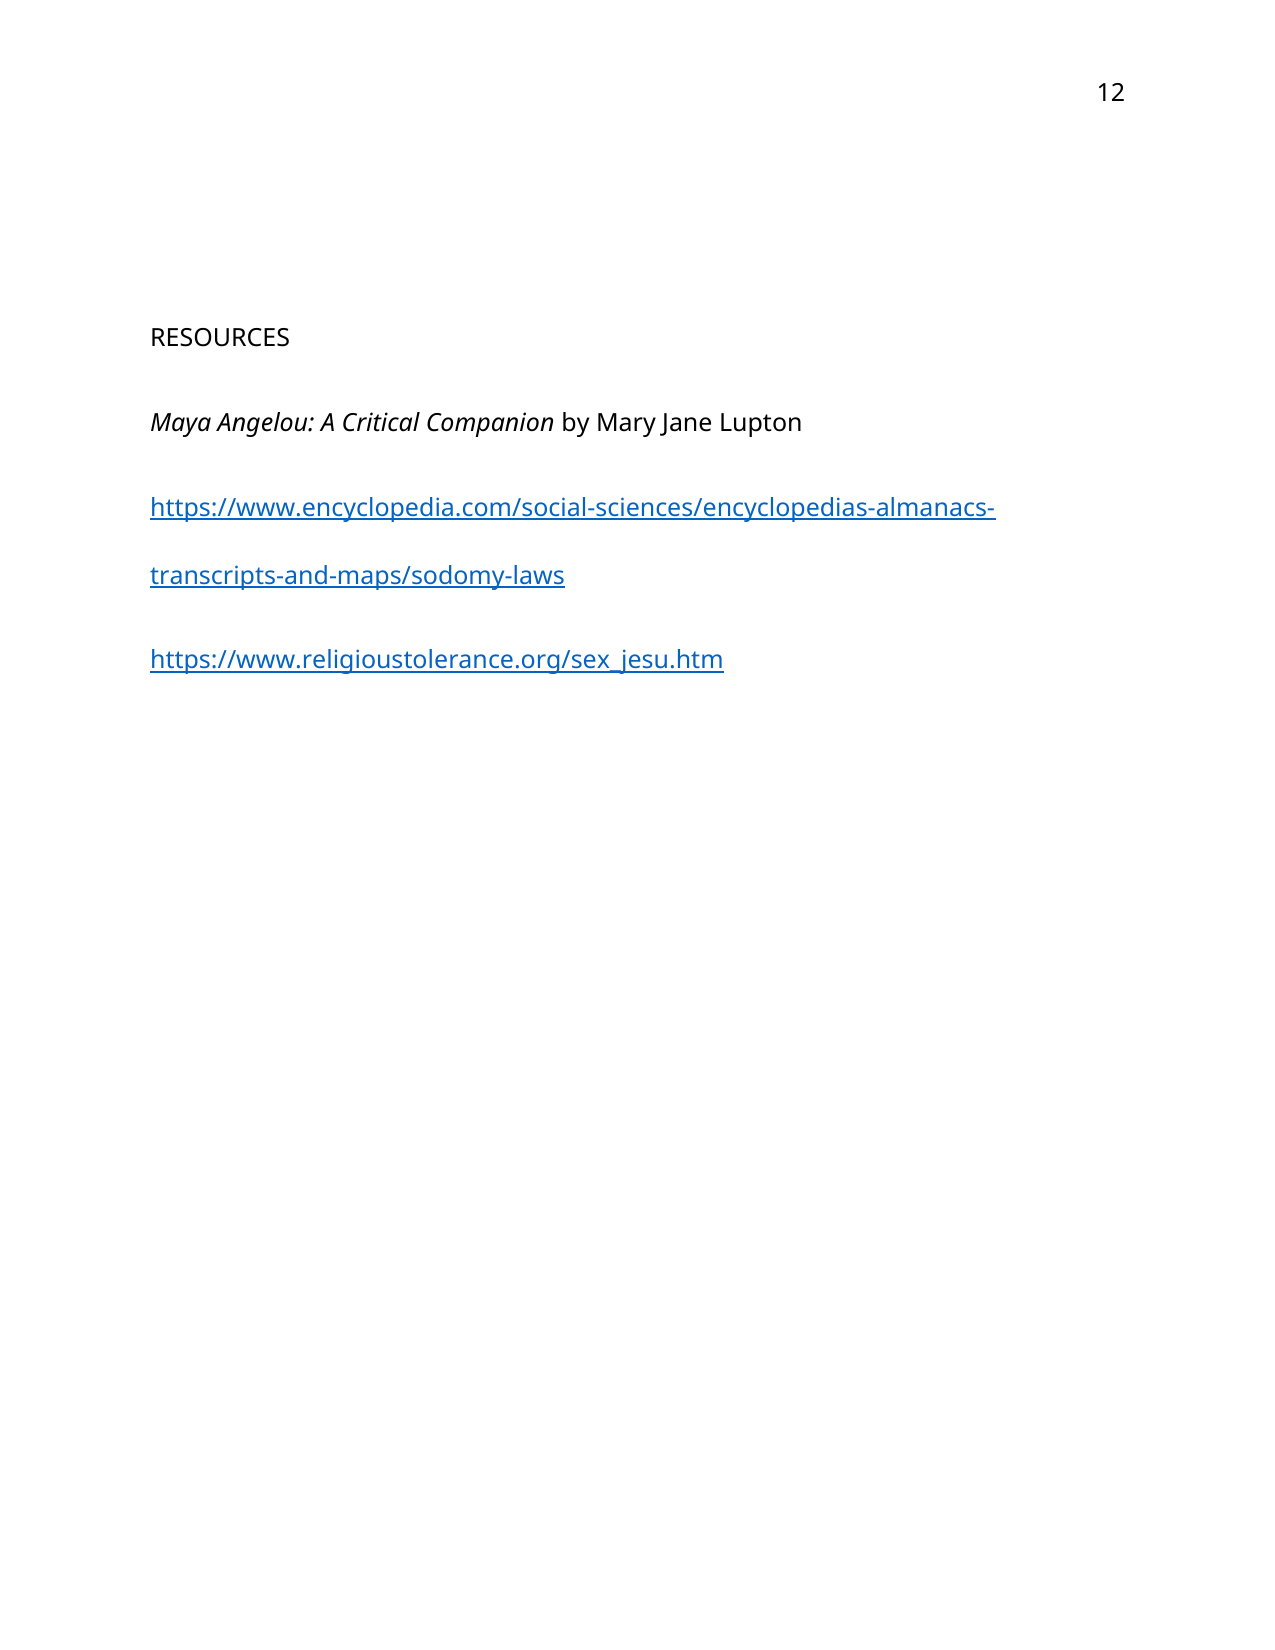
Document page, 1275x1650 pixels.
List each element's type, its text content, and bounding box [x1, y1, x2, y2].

text https://www.religioustolerance.org/sex_jesu.htm [150, 642, 1125, 676]
text Maya Angelou: A Critical Companion by Mary Jane Lupton [150, 404, 1125, 438]
text https://www.encyclopedia.com/social-sciences/encyclopedias-almanacs-transcripts-and-maps/sodomy-laws [150, 489, 1125, 591]
text RESOURCES [150, 319, 1125, 354]
